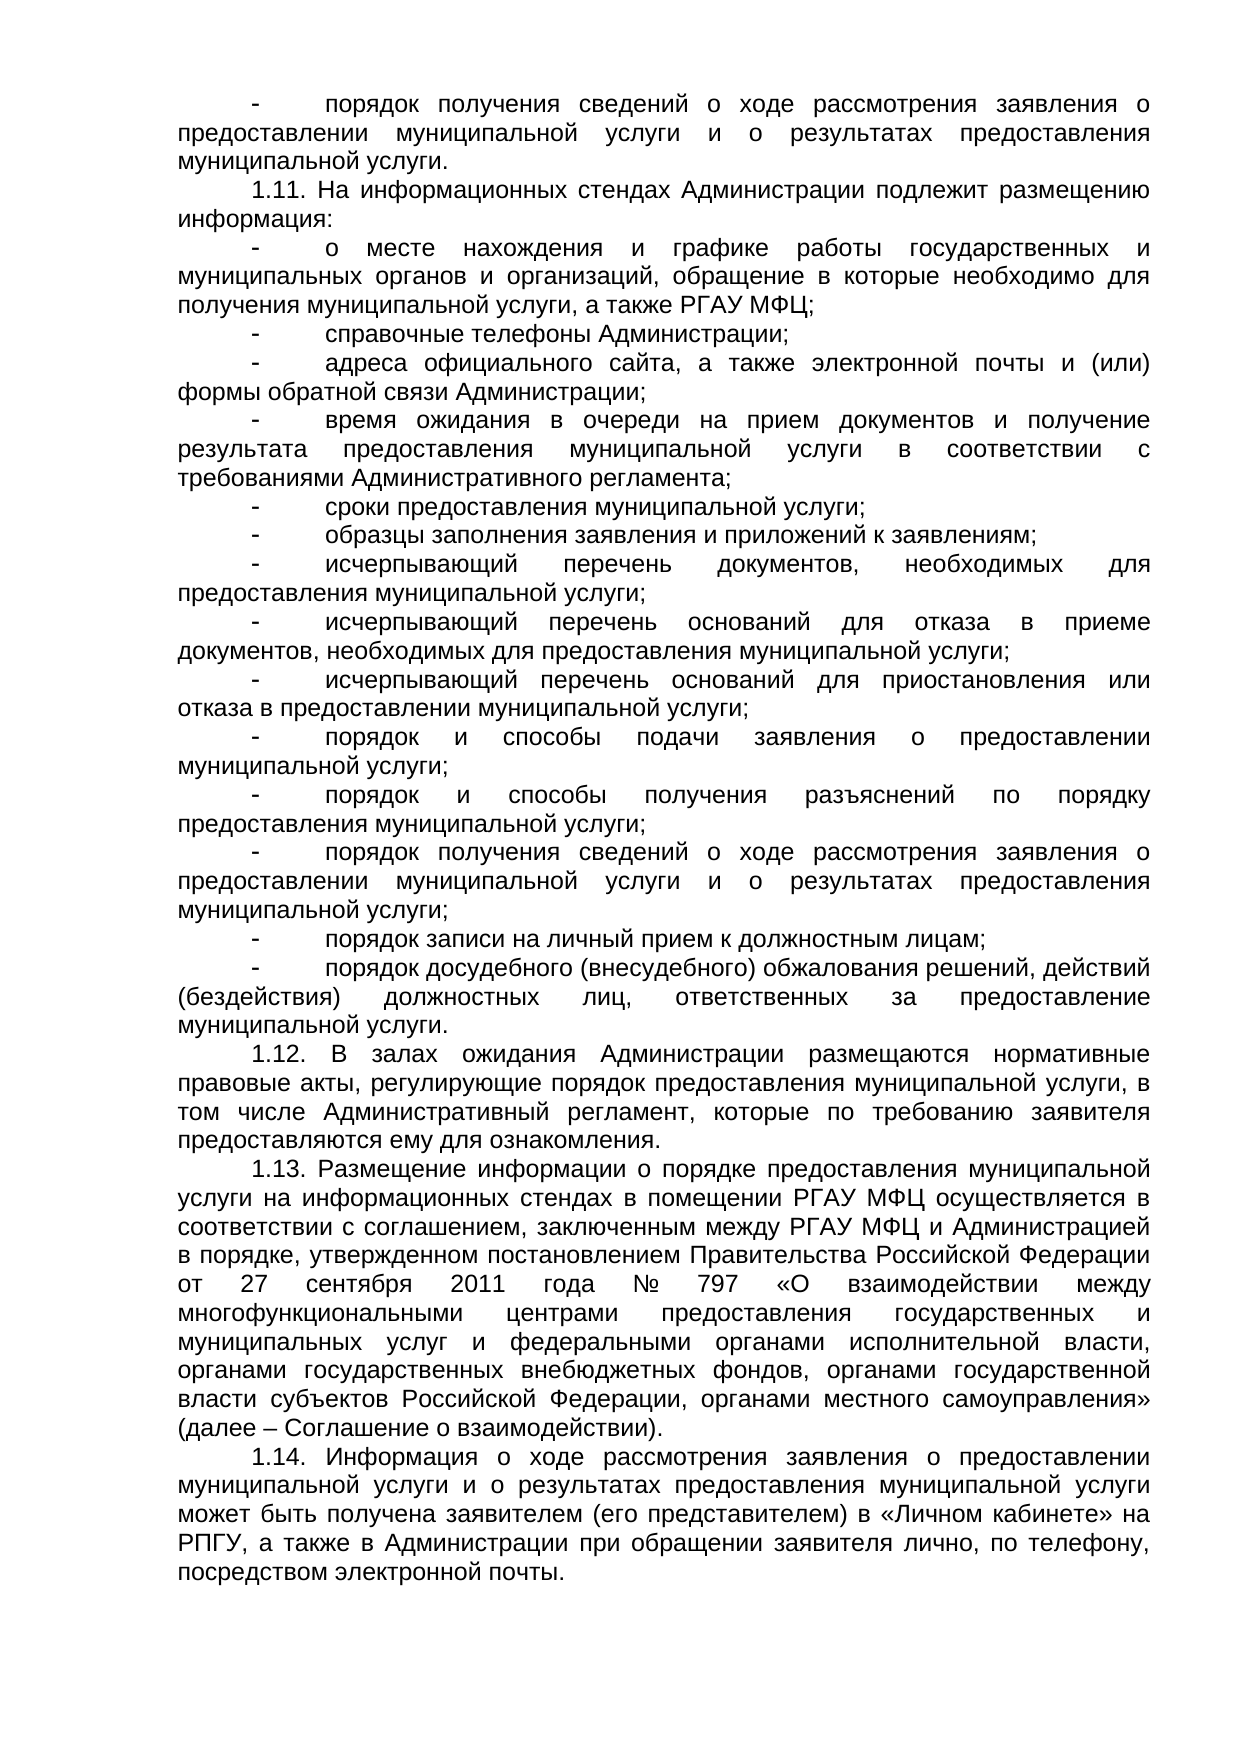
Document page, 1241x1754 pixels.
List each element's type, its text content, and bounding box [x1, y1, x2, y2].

list порядок получения сведений о ходе рассмотрения заявления о предоставлении муниципальной услуги и о результатах предоставления муниципальной услуги. [177, 89, 1152, 175]
list порядок получения сведений о ходе рассмотрения заявления о предоставлении муниципальной услуги и о результатах предоставления муниципальной услуги; [177, 837, 1152, 924]
text 1.11. На информационных стендах Администрации подлежит размещению информация: [177, 175, 1152, 232]
list исчерпывающий перечень документов, необходимых для предоставления муниципальной услуги; [177, 549, 1152, 607]
list порядок и способы подачи заявления о предоставлении муниципальной услуги; [177, 722, 1152, 780]
list исчерпывающий перечень оснований для приостановления или отказа в предоставлении муниципальной услуги; [177, 664, 1152, 722]
list образцы заполнения заявления и приложений к заявлениям; [177, 521, 1152, 549]
list о месте нахождения и графике работы государственных и муниципальных органов и организаций, обращение в которые необходимо для получения муниципальной услуги, а также РГАУ МФЦ; [177, 232, 1152, 319]
list исчерпывающий перечень оснований для отказа в приеме документов, необходимых для предоставления муниципальной услуги; [177, 607, 1152, 664]
list порядок досудебного (внесудебного) обжалования решений, действий (бездействия) должностных лиц, ответственных за предоставление муниципальной услуги. [177, 953, 1152, 1039]
list порядок записи на личный прием к должностным лицам; [177, 924, 1152, 953]
text 1.12. В залах ожидания Администрации размещаются нормативные правовые акты, регулирующие порядок предоставления муниципальной услуги, в том числе Административный регламент, которые по требованию заявителя предоставляются ему для ознакомления. [177, 1039, 1152, 1154]
text 1.14. Информация о ходе рассмотрения заявления о предоставлении муниципальной услуги и о результатах предоставления муниципальной услуги может быть получена заявителем (его представителем) в «Личном кабинете» на РПГУ, а также в Администрации при обращении заявителя лично, по телефону, посредством электронной почты. [177, 1441, 1152, 1585]
text 1.13. Размещение информации о порядке предоставления муниципальной услуги на информационных стендах в помещении РГАУ МФЦ осуществляется в соответствии с соглашением, заключенным между РГАУ МФЦ и Администрацией в порядке, утвержденном постановлением Правительства Российской Федерации от 27 сентября 2011 года № 797 «О взаимодействии между многофункциональными центрами предоставления государственных и муниципальных услуг и федеральными органами исполнительной власти, органами государственных внебюджетных фондов, органами государственной власти субъектов Российской Федерации, органами местного самоуправления» (далее – Соглашение о взаимодействии). [177, 1154, 1152, 1441]
list справочные телефоны Администрации; [177, 319, 1152, 348]
list порядок и способы получения разъяснений по порядку предоставления муниципальной услуги; [177, 780, 1152, 837]
list адреса официального сайта, а также электронной почты и (или) формы обратной связи Администрации; [177, 348, 1152, 405]
list сроки предоставления муниципальной услуги; [177, 492, 1152, 521]
list время ожидания в очереди на прием документов и получение результата предоставления муниципальной услуги в соответствии с требованиями Административного регламента; [177, 405, 1152, 492]
